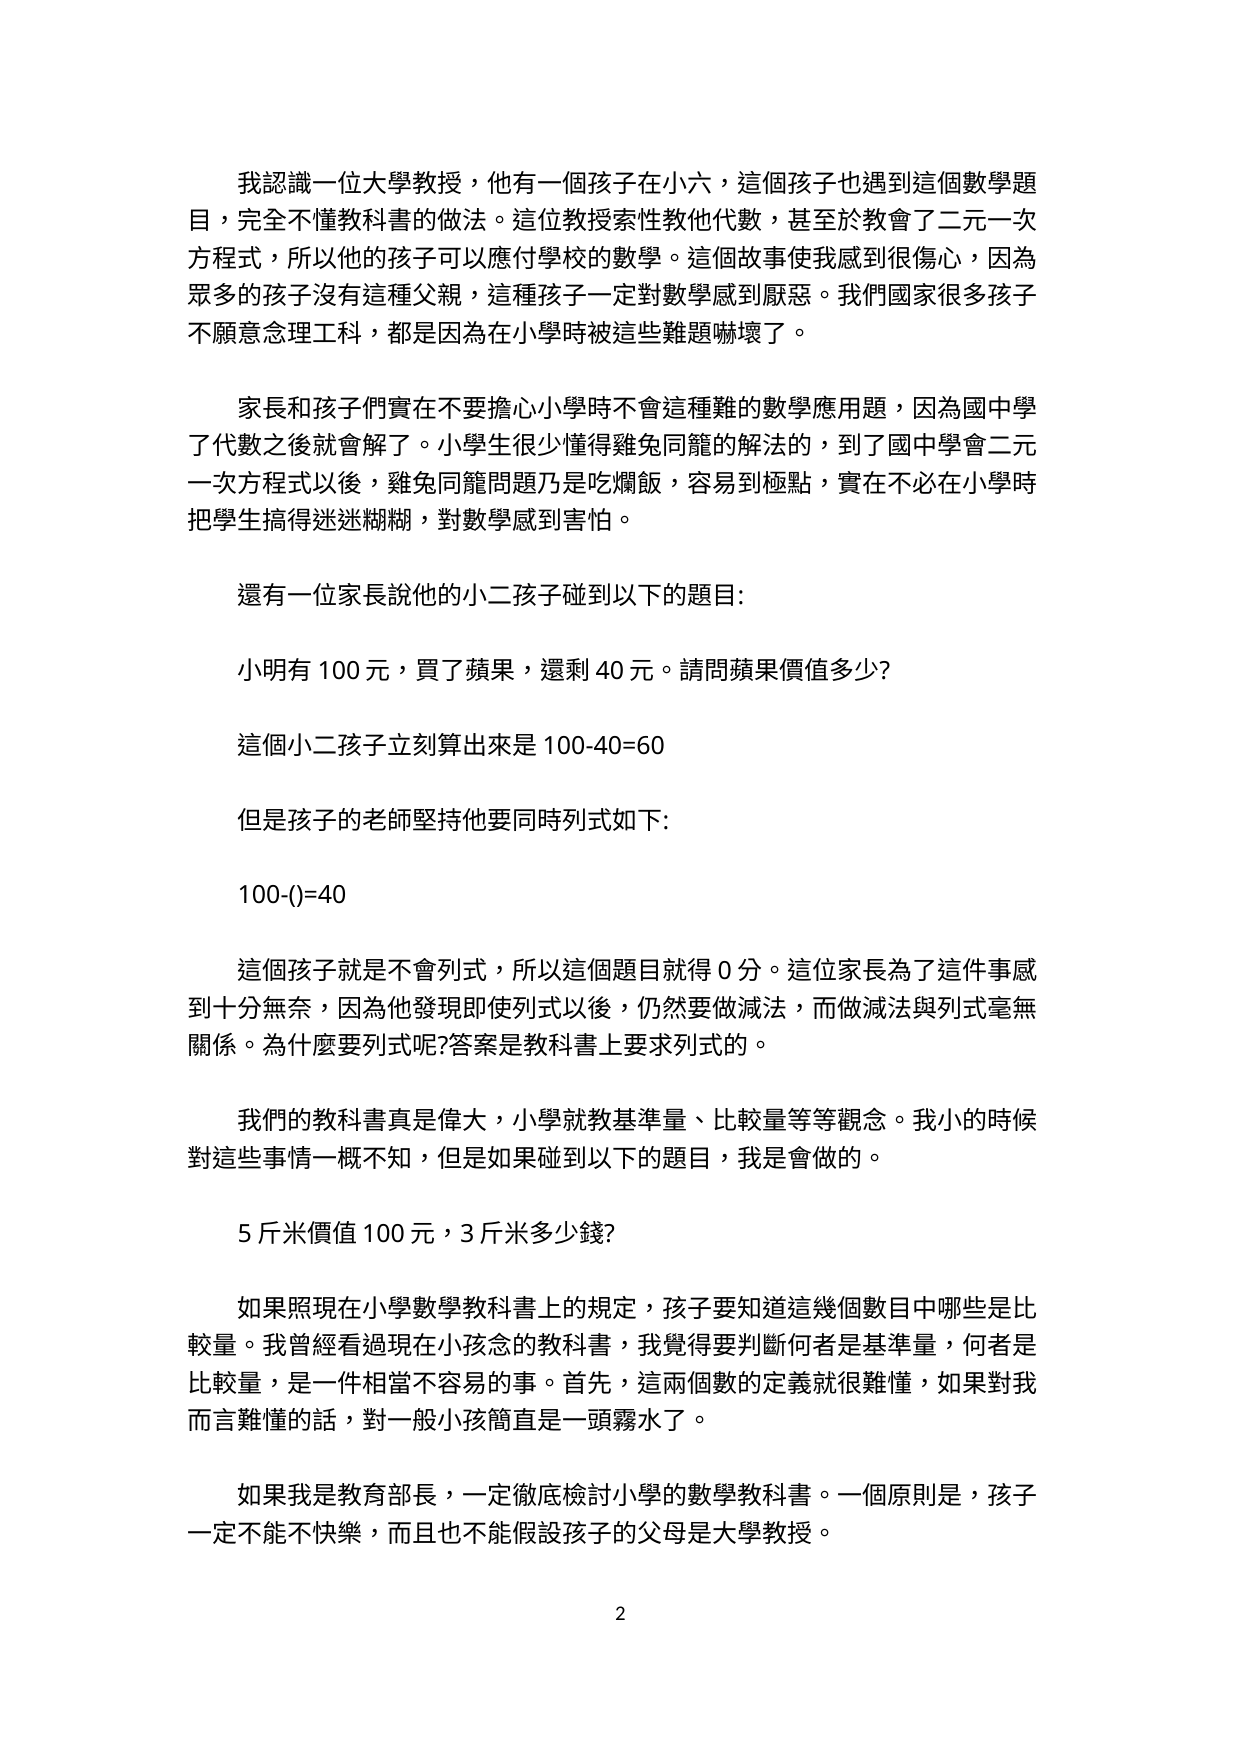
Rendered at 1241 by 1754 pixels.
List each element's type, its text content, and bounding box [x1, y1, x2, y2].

text 5斤米價值100元，3斤米多少錢? [187, 1212, 1053, 1250]
text 100-()=40 [187, 875, 1053, 912]
text 但是孩子的老師堅持他要同時列式如下: [187, 800, 1053, 837]
text 小明有100元，買了蘋果，還剩40元。請問蘋果價值多少? [187, 650, 1053, 687]
text 還有一位家長說他的小二孩子碰到以下的題目: [187, 575, 1053, 612]
text 如果照現在小學數學教科書上的規定，孩子要知道這幾個數目中哪些是比較量。我曾經看過現在小孩念的教科書，我覺得要判斷何者是基準量，何者是比較量，是一件相當不容易的事。首先，這兩個數的定義就很難懂，如果對我而言難懂的話，對一般小孩簡直是一頭霧水了。 [187, 1287, 1053, 1437]
text 這個孩子就是不會列式，所以這個題目就得0分。這位家長為了這件事感到十分無奈，因為他發現即使列式以後，仍然要做減法，而做減法與列式毫無關係。為什麼要列式呢?答案是教科書上要求列式的。 [187, 950, 1053, 1062]
text 如果我是教育部長，一定徹底檢討小學的數學教科書。一個原則是，孩子一定不能不快樂，而且也不能假設孩子的父母是大學教授。 [187, 1475, 1053, 1550]
text 我們的教科書真是偉大，小學就教基準量、比較量等等觀念。我小的時候對這些事情一概不知，但是如果碰到以下的題目，我是會做的。 [187, 1100, 1053, 1175]
text 這個小二孩子立刻算出來是100-40=60 [187, 725, 1053, 762]
text 我認識一位大學教授，他有一個孩子在小六，這個孩子也遇到這個數學題目，完全不懂教科書的做法。這位教授索性教他代數，甚至於教會了二元一次方程式，所以他的孩子可以應付學校的數學。這個故事使我感到很傷心，因為眾多的孩子沒有這種父親，這種孩子一定對數學感到厭惡。我們國家很多孩子不願意念理工科，都是因為在小學時被這些難題嚇壞了。 [187, 162, 1053, 350]
text 家長和孩子們實在不要擔心小學時不會這種難的數學應用題，因為國中學了代數之後就會解了。小學生很少懂得雞兔同籠的解法的，到了國中學會二元一次方程式以後，雞兔同籠問題乃是吃爛飯，容易到極點，實在不必在小學時把學生搞得迷迷糊糊，對數學感到害怕。 [187, 387, 1053, 537]
